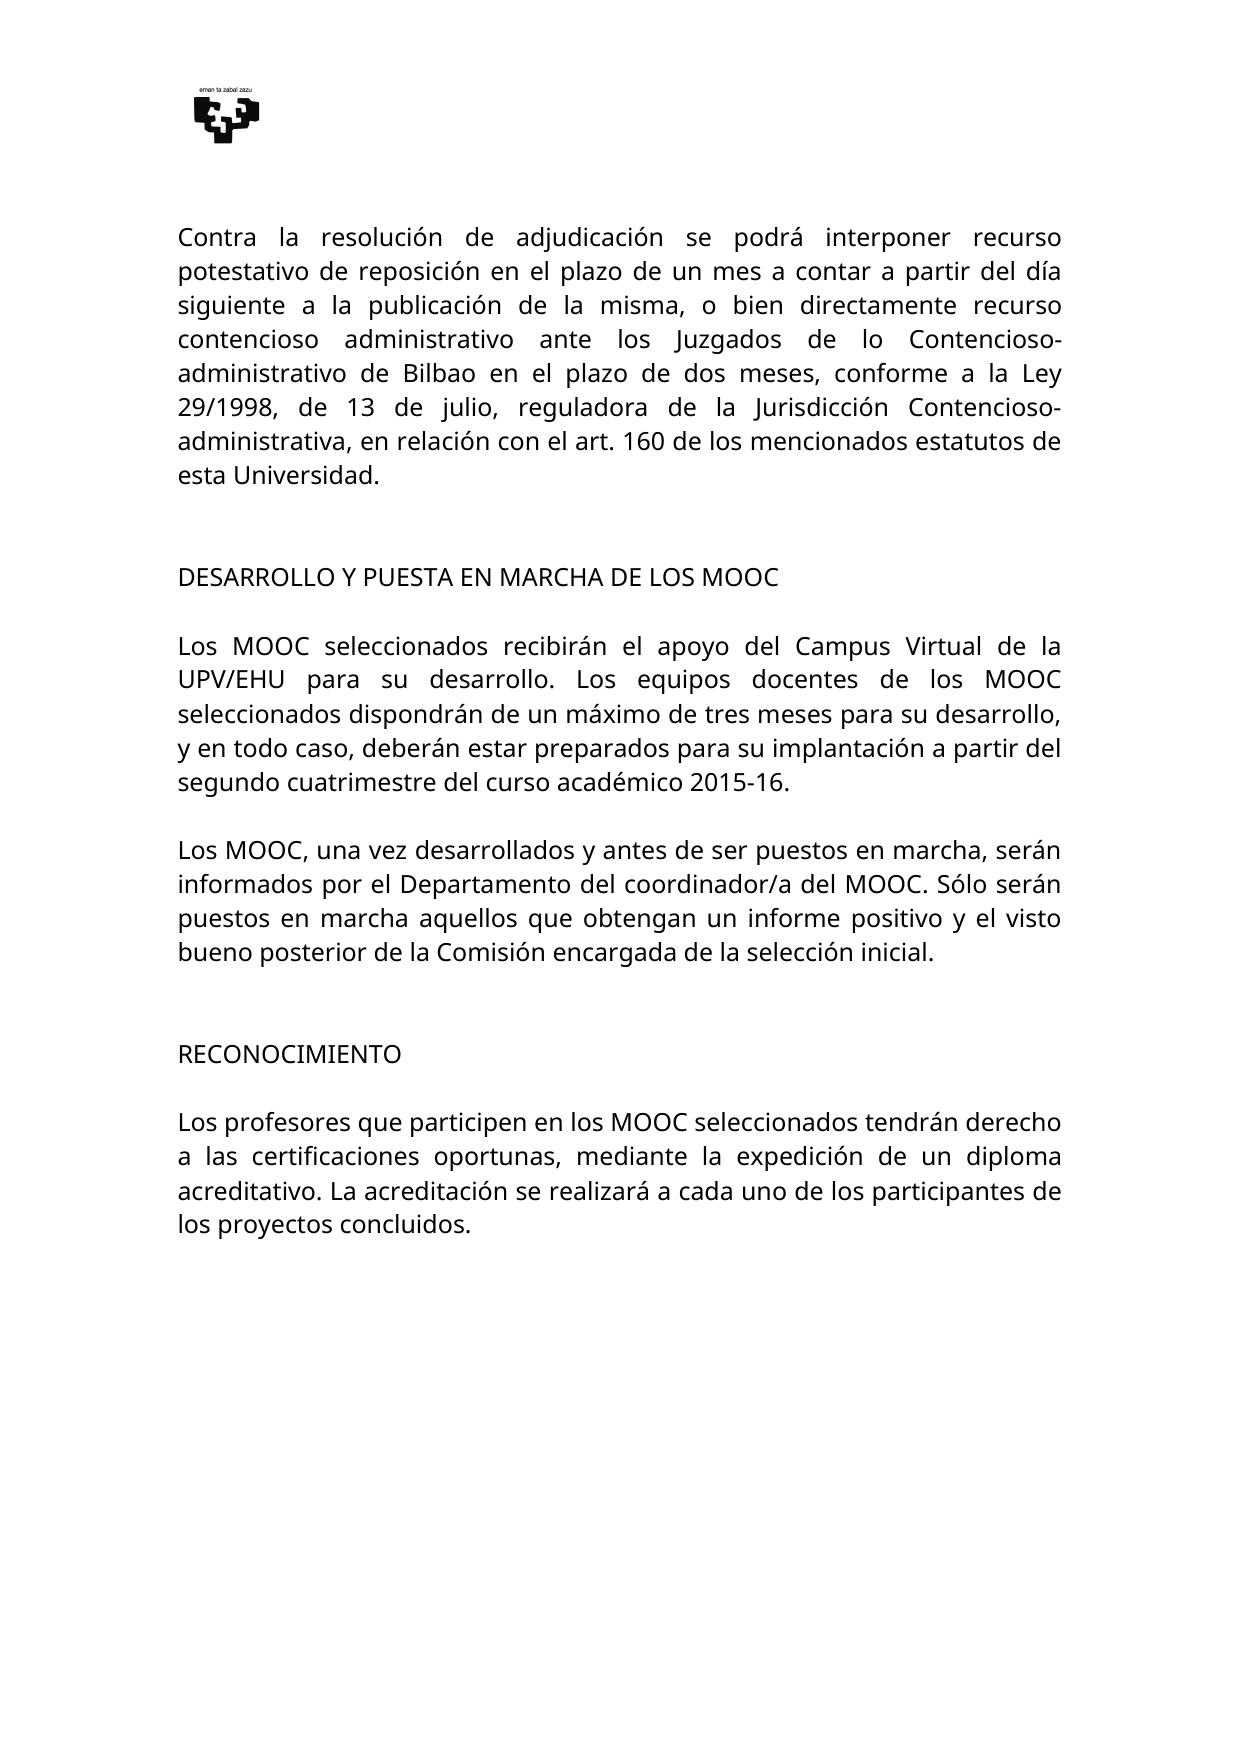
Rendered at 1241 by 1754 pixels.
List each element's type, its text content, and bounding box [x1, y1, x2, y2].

text RECONOCIMIENTO [177, 1037, 1063, 1071]
text Contra la resolución de adjudicación se podrá interponer recurso potestativo de reposición en el plazo de un mes a contar a partir del día siguiente a la publicación de la misma, o bien directamente recurso contencioso administrativo ante los Juzgados de lo Contencioso-administrativo de Bilbao en el plazo de dos meses, conforme a la Ley 29/1998, de 13 de julio, reguladora de la Jurisdicción Contencioso-administrativa, en relación con el art. 160 de los mencionados estatutos de esta Universidad. [177, 219, 1063, 492]
picture [177, 73, 271, 157]
text Los profesores que participen en los MOOC seleccionados tendrán derecho a las certificaciones oportunas, mediante la expedición de un diploma acreditativo. La acreditación se realizará a cada uno de los participantes de los proyectos concluidos. [177, 1105, 1063, 1241]
text DESARROLLO Y PUESTA EN MARCHA DE LOS MOOC [177, 560, 1063, 594]
text Los MOOC seleccionados recibirán el apoyo del Campus Virtual de la UPV/EHU para su desarrollo. Los equipos docentes de los MOOC seleccionados dispondrán de un máximo de tres meses para su desarrollo, y en todo caso, deberán estar preparados para su implantación a partir del segundo cuatrimestre del curso académico 2015-16. [177, 628, 1063, 798]
text Los MOOC, una vez desarrollados y antes de ser puestos en marcha, serán informados por el Departamento del coordinador/a del MOOC. Sólo serán puestos en marcha aquellos que obtengan un informe positivo y el visto bueno posterior de la Comisión encargada de la selección inicial. [177, 832, 1063, 969]
